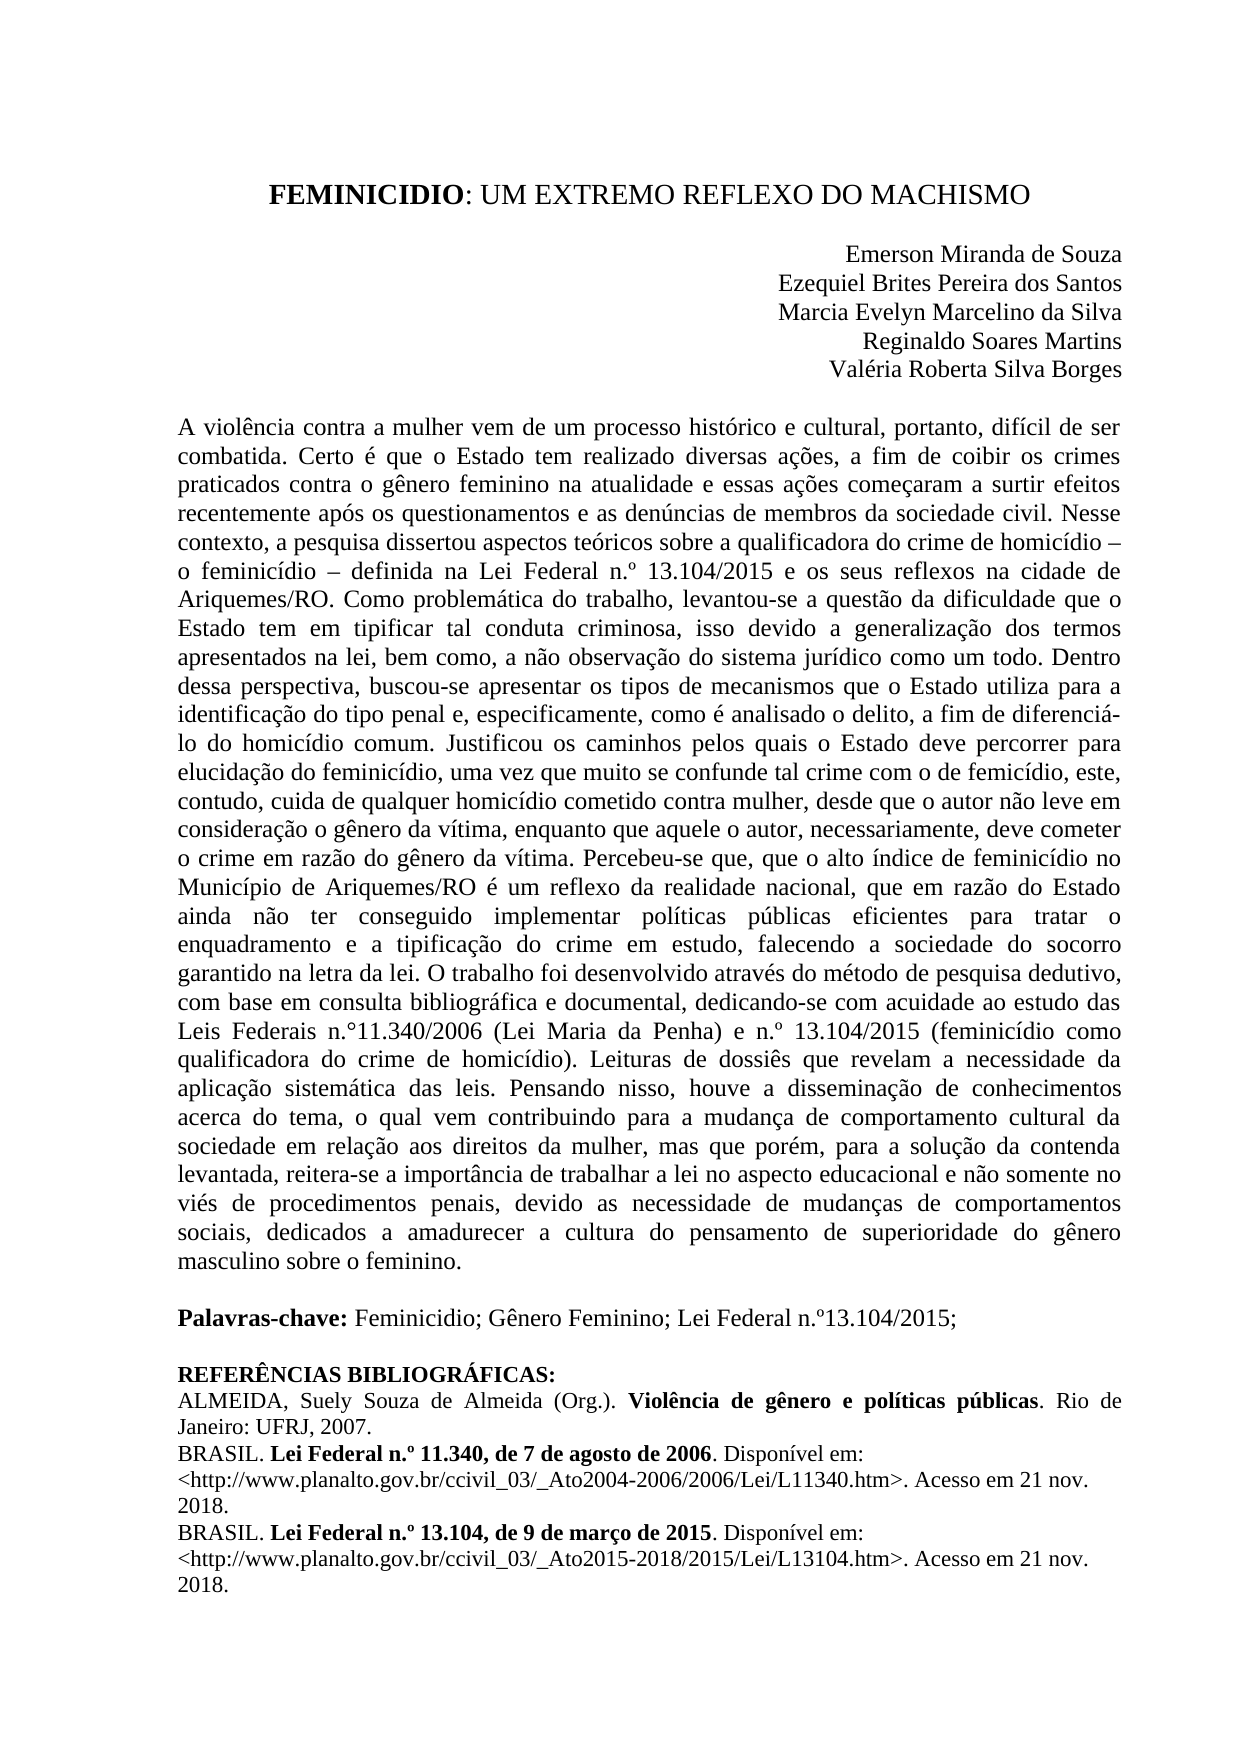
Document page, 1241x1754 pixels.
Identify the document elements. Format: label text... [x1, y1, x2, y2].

text Emerson Miranda de Souza [177, 239, 1122, 268]
text ALMEIDA, Suely Souza de Almeida (Org.). Violência de gênero e políticas públicas. Rio de Janeiro: UFRJ, 2007. [177, 1387, 1122, 1440]
text REFERÊNCIAS BIBLIOGRÁFICAS: [177, 1361, 1122, 1387]
text Palavras-chave: Feminicidio; Gênero Feminino; Lei Federal n.º13.104/2015; [177, 1303, 1122, 1332]
text Marcia Evelyn Marcelino da Silva [177, 297, 1122, 326]
text Reginaldo Soares Martins [177, 326, 1122, 354]
text Ezequiel Brites Pereira dos Santos [177, 268, 1122, 297]
text Valéria Roberta Silva Borges [177, 354, 1122, 383]
text BRASIL. Lei Federal n.º 13.104, de 9 de março de 2015. Disponível em: <http://www.planalto.gov.br/ccivil_03/_Ato2015-2018/2015/Lei/L13104.htm>. Acesso em 21 nov. 2018. [177, 1519, 1122, 1598]
text A violência contra a mulher vem de um processo histórico e cultural, portanto, difícil de ser combatida. Certo é que o Estado tem realizado diversas ações, a fim de coibir os crimes praticados contra o gênero feminino na atualidade e essas ações começaram a surtir efeitos recentemente após os questionamentos e as denúncias de membros da sociedade civil. Nesse contexto, a pesquisa dissertou aspectos teóricos sobre a qualificadora do crime de homicídio – o feminicídio – definida na Lei Federal n.º 13.104/2015 e os seus reflexos na cidade de Ariquemes/RO. Como problemática do trabalho, levantou-se a questão da dificuldade que o Estado tem em tipificar tal conduta criminosa, isso devido a generalização dos termos apresentados na lei, bem como, a não observação do sistema jurídico como um todo. Dentro dessa perspectiva, buscou-se apresentar os tipos de mecanismos que o Estado utiliza para a identificação do tipo penal e, especificamente, como é analisado o delito, a fim de diferenciá-lo do homicídio comum. Justificou os caminhos pelos quais o Estado deve percorrer para elucidação do feminicídio, uma vez que muito se confunde tal crime com o de femicídio, este, contudo, cuida de qualquer homicídio cometido contra mulher, desde que o autor não leve em consideração o gênero da vítima, enquanto que aquele o autor, necessariamente, deve cometer o crime em razão do gênero da vítima. Percebeu-se que, que o alto índice de feminicídio no Município de Ariquemes/RO é um reflexo da realidade nacional, que em razão do Estado ainda não ter conseguido implementar políticas públicas eficientes para tratar o enquadramento e a tipificação do crime em estudo, falecendo a sociedade do socorro garantido na letra da lei. O trabalho foi desenvolvido através do método de pesquisa dedutivo, com base em consulta bibliográfica e documental, dedicando-se com acuidade ao estudo das Leis Federais n.°11.340/2006 (Lei Maria da Penha) e n.º 13.104/2015 (feminicídio como qualificadora do crime de homicídio). Leituras de dossiês que revelam a necessidade da aplicação sistemática das leis. Pensando nisso, houve a disseminação de conhecimentos acerca do tema, o qual vem contribuindo para a mudança de comportamento cultural da sociedade em relação aos direitos da mulher, mas que porém, para a solução da contenda levantada, reitera-se a importância de trabalhar a lei no aspecto educacional e não somente no viés de procedimentos penais, devido as necessidade de mudanças de comportamentos sociais, dedicados a amadurecer a cultura do pensamento de superioridade do gênero masculino sobre o feminino. [177, 412, 1122, 1274]
text BRASIL. Lei Federal n.º 11.340, de 7 de agosto de 2006. Disponível em: <http://www.planalto.gov.br/ccivil_03/_Ato2004-2006/2006/Lei/L11340.htm>. Acesso em 21 nov. 2018. [177, 1440, 1122, 1519]
text FEMINICIDIO: UM EXTREMO REFLEXO DO MACHISMO [177, 177, 1122, 211]
